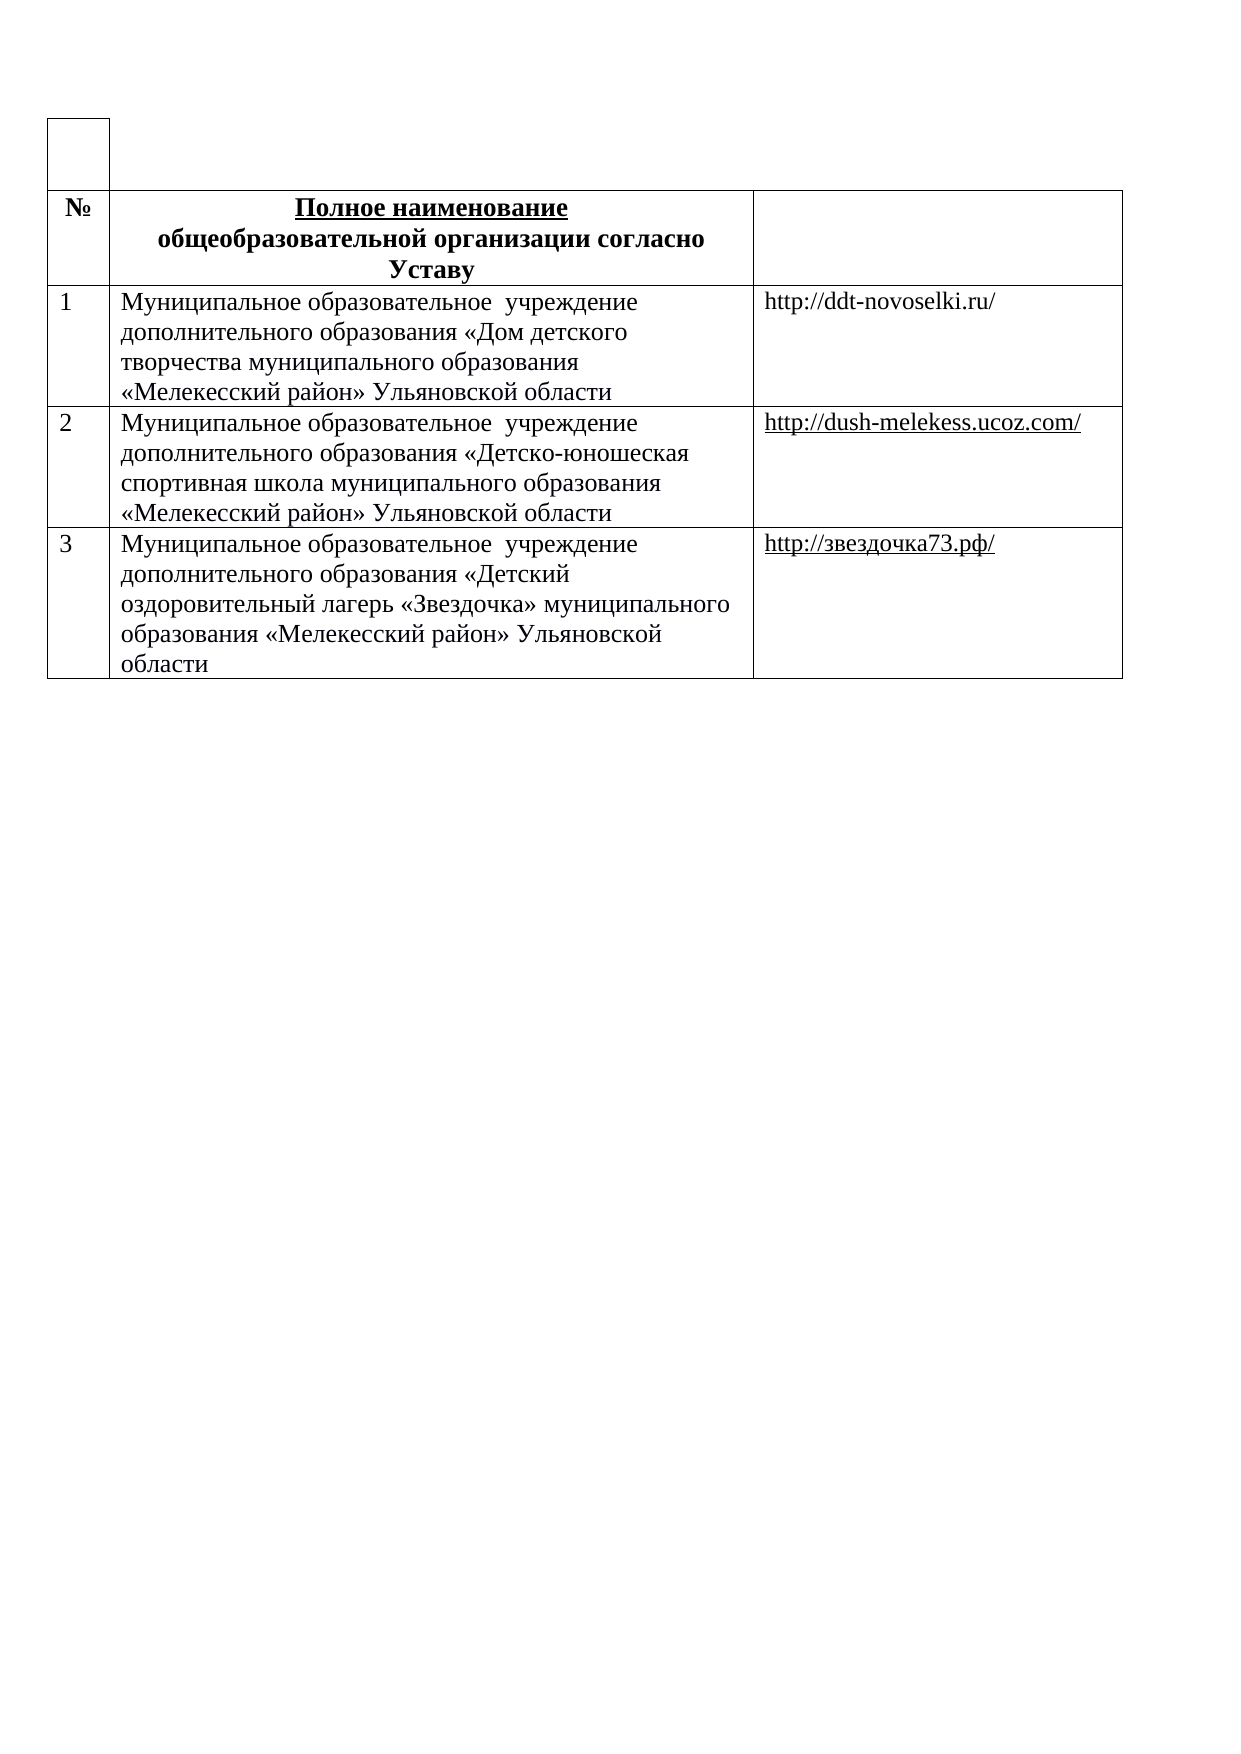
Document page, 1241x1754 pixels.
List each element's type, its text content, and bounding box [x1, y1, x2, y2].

table_cell Полное наименование общеобразовательной организации согласно Уставу [110, 191, 753, 285]
table_cell Муниципальное образовательное учреждение дополнительного образования «Детско-юношеская спортивная школа муниципального образования «Мелекесский район» Ульяновской области [110, 407, 753, 527]
table_cell Муниципальное образовательное учреждение дополнительного образования «Дом детского творчества муниципального образования «Мелекесский район» Ульяновской области [110, 286, 753, 406]
table_cell 3 [48, 528, 109, 678]
table_cell http://dush-melekess.ucoz.com/ [754, 407, 1122, 527]
table_cell Муниципальное образовательное учреждение дополнительного образования «Детский оздоровительный лагерь «Звездочка» муниципального образования «Мелекесский район» Ульяновской области [110, 528, 753, 678]
table_cell http://звездочка73.рф/ [754, 528, 1122, 678]
table_cell 2 [48, 407, 109, 527]
table_header [48, 119, 109, 190]
table_cell [754, 191, 1122, 285]
table_cell 1 [48, 286, 109, 406]
table_cell http://ddt-novoselki.ru/ [754, 286, 1122, 406]
table_cell № [48, 191, 109, 285]
